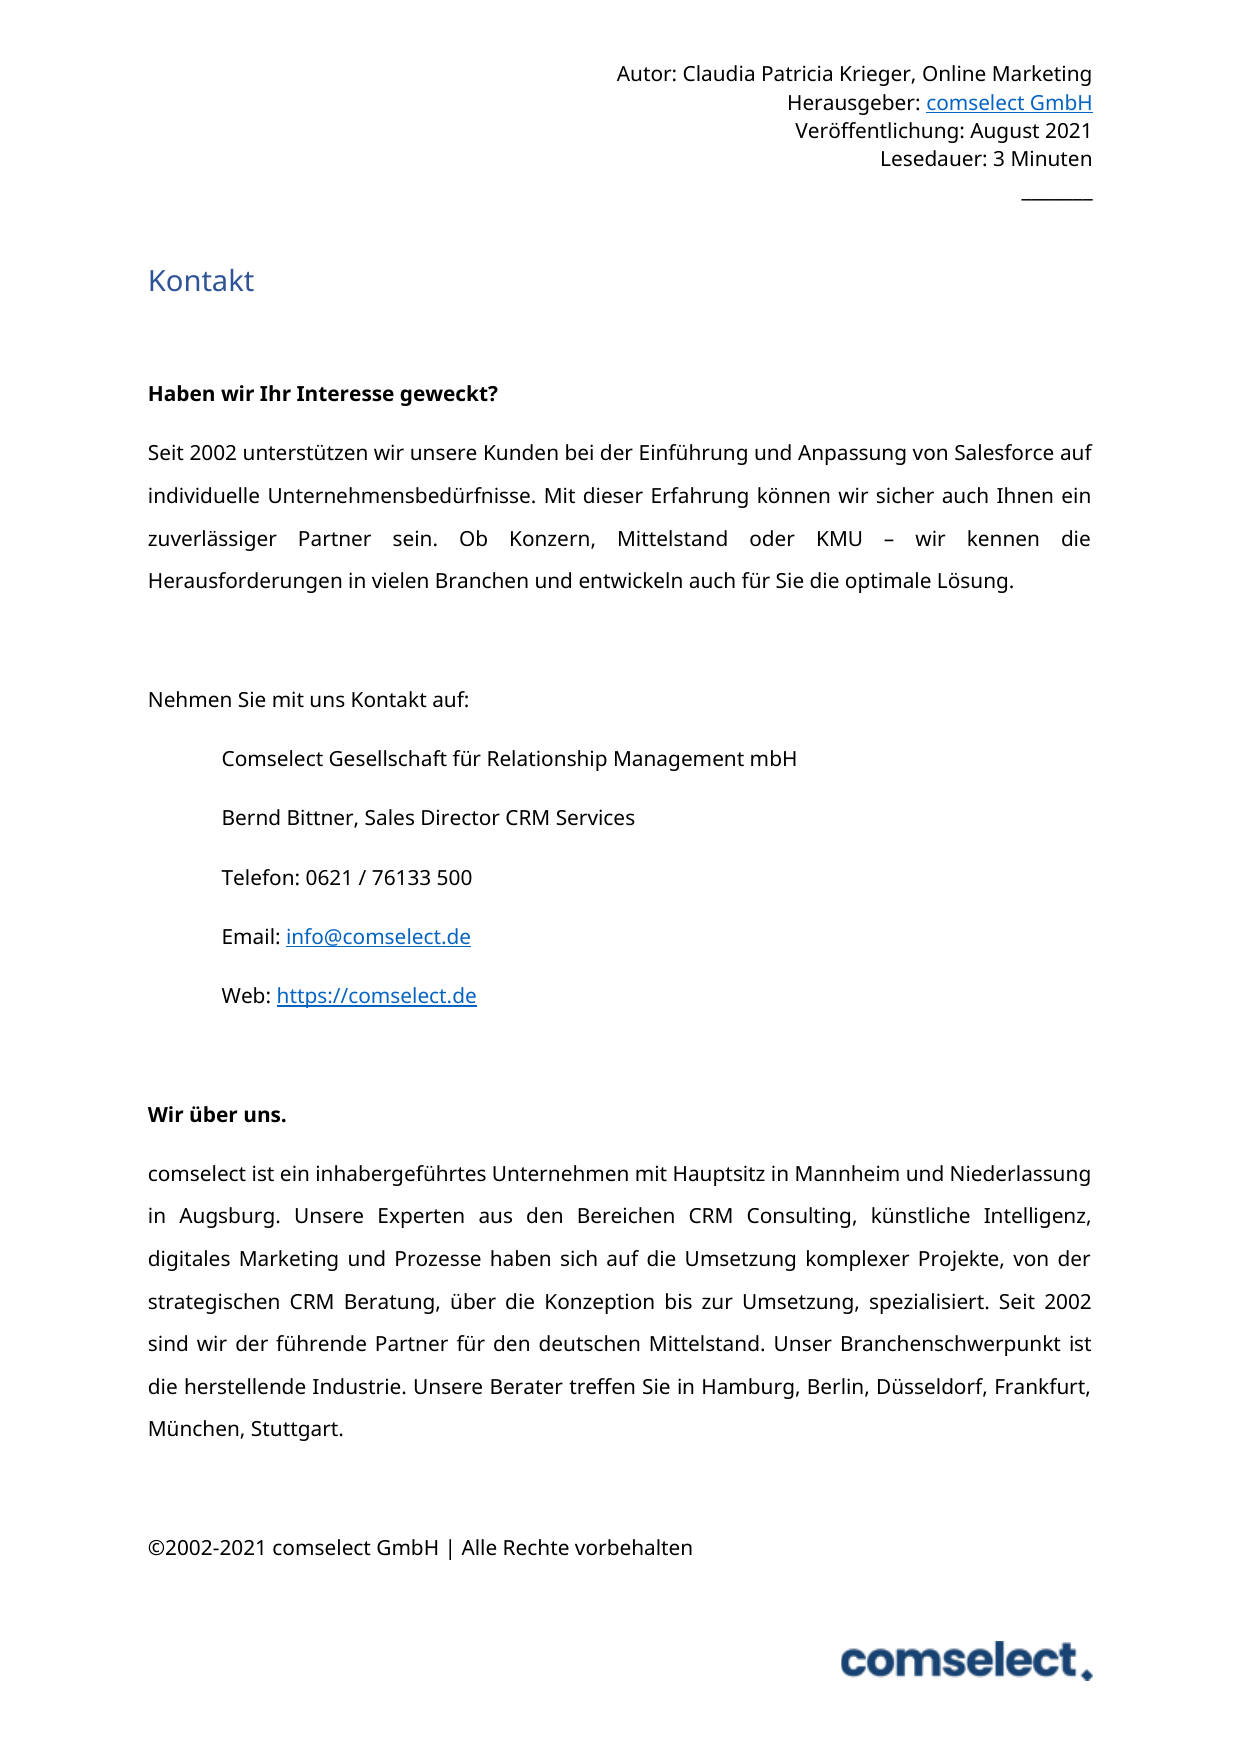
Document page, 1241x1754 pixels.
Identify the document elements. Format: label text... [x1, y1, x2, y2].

text Haben wir Ihr Interesse geweckt? [148, 379, 1093, 408]
text Seit 2002 unterstützen wir unsere Kunden bei der Einführung und Anpassung von Salesforce auf individuelle Unternehmensbedürfnisse. Mit dieser Erfahrung können wir sicher auch Ihnen ein zuverlässiger Partner sein. Ob Konzern, Mittelstand oder KMU – wir kennen die Herausforderungen in vielen Branchen und entwickeln auch für Sie die optimale Lösung. [148, 438, 1093, 595]
text Telefon: 0621 / 76133 500 [221, 863, 1093, 891]
text ©2002-2021 comselect GmbH | Alle Rechte vorbehalten [148, 1533, 1093, 1562]
text Wir über uns. [148, 1100, 1093, 1128]
text Nehmen Sie mit uns Kontakt auf: [148, 685, 1093, 713]
text Email: info@comselect.de [221, 922, 1093, 950]
text comselect ist ein inhabergeführtes Unternehmen mit Hauptsitz in Mannheim und Niederlassung in Augsburg. Unsere Experten aus den Bereichen CRM Consulting, künstliche Intelligenz, digitales Marketing und Prozesse haben sich auf die Umsetzung komplexer Projekte, von der strategischen CRM Beratung, über die Konzeption bis zur Umsetzung, spezialisiert. Seit 2002 sind wir der führende Partner für den deutschen Mittelstand. Unser Branchenschwerpunkt ist die herstellende Industrie. Unsere Berater treffen Sie in Hamburg, Berlin, Düsseldorf, Frankfurt, München, Stuttgart. [148, 1159, 1093, 1443]
text Comselect Gesellschaft für Relationship Management mbH [221, 744, 1093, 772]
text Bernd Bittner, Sales Director CRM Services [221, 803, 1093, 832]
text Web: https://comselect.de [221, 981, 1093, 1009]
subtitle Kontakt [148, 260, 1093, 300]
picture [841, 1641, 1093, 1681]
